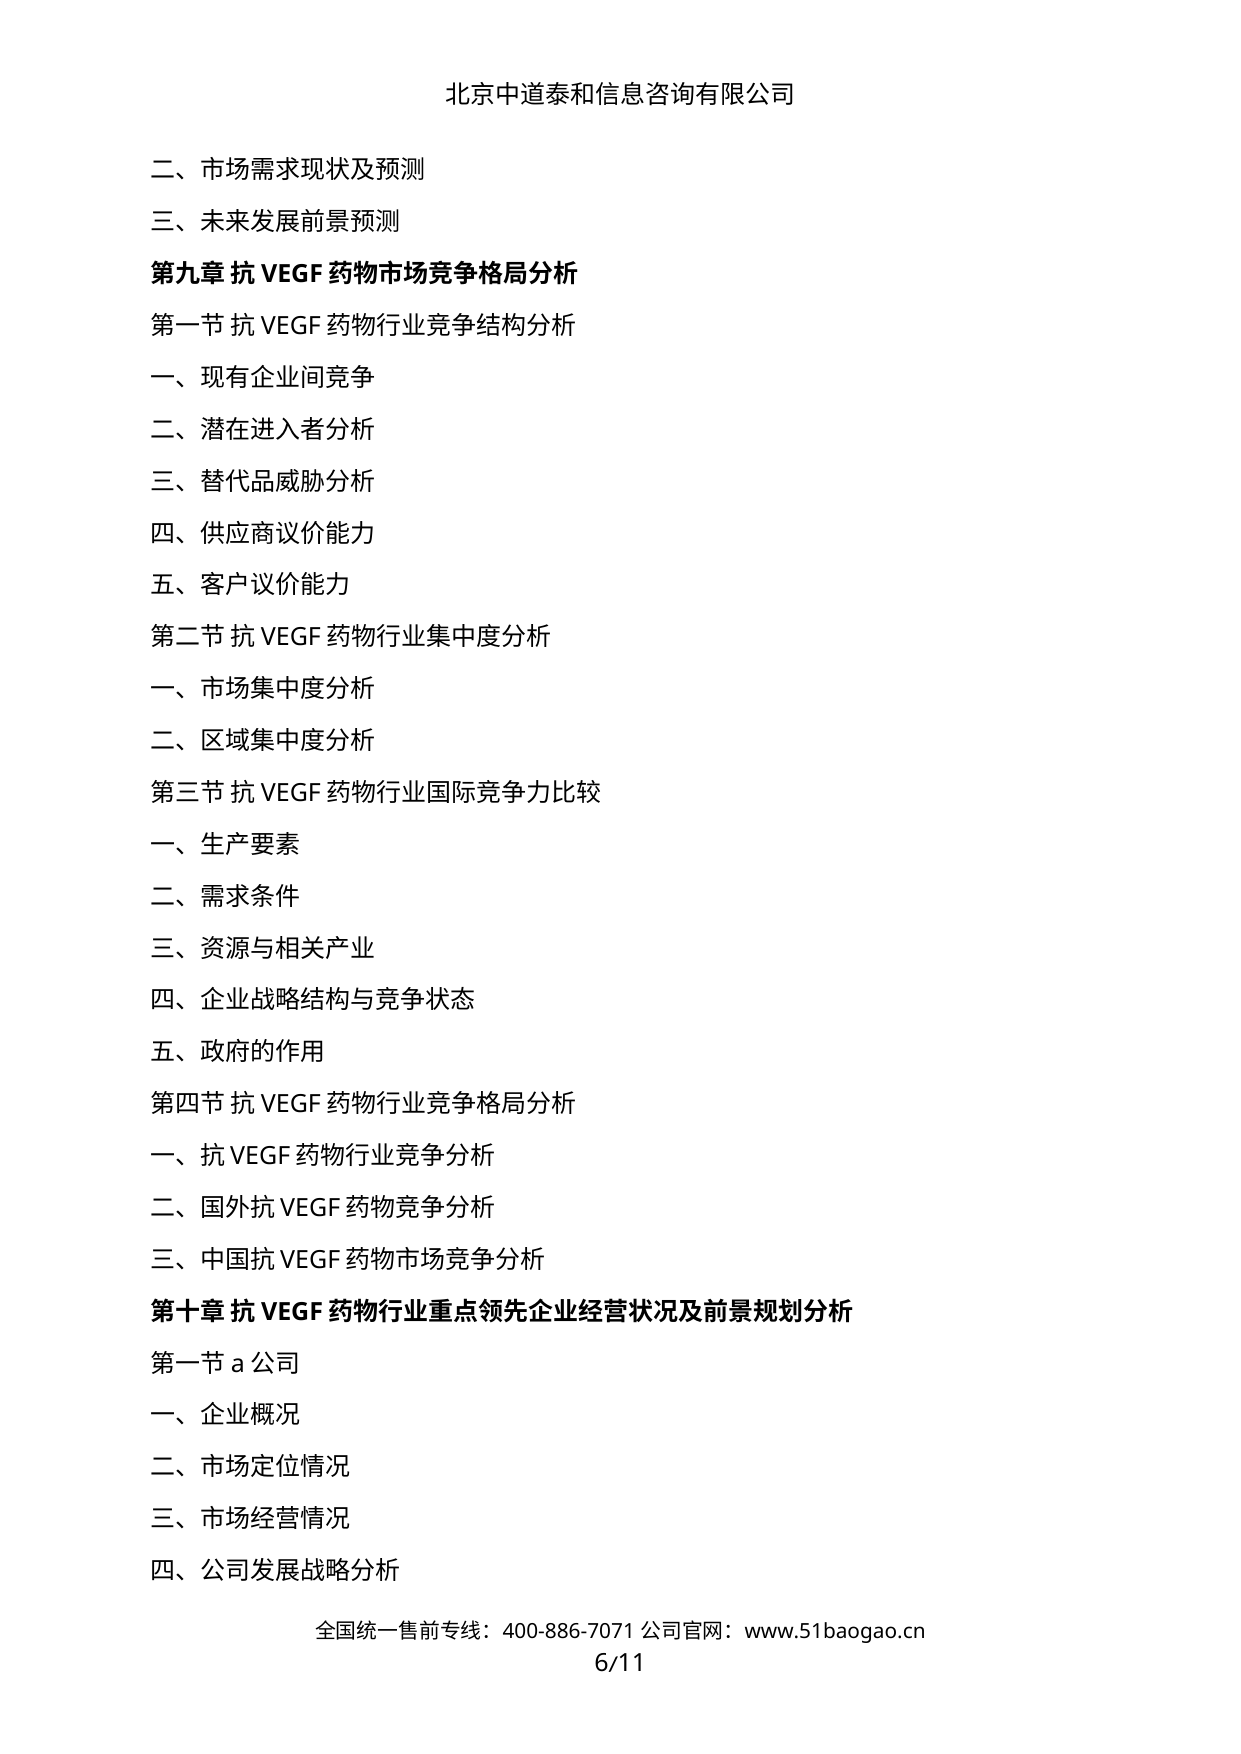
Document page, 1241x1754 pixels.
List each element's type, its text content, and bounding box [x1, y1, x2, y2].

text 第三节 抗VEGF药物行业国际竞争力比较 [150, 772, 1090, 809]
text 四、公司发展战略分析 [150, 1551, 1090, 1587]
text 一、抗VEGF药物行业竞争分析 [150, 1136, 1090, 1172]
text 第四节 抗VEGF药物行业竞争格局分析 [150, 1084, 1090, 1120]
text 第二节 抗VEGF药物行业集中度分析 [150, 617, 1090, 653]
text 二、国外抗VEGF药物竞争分析 [150, 1187, 1090, 1224]
text 一、生产要素 [150, 824, 1090, 861]
text 第十章 抗VEGF药物行业重点领先企业经营状况及前景规划分析 [150, 1291, 1090, 1327]
text 一、现有企业间竞争 [150, 357, 1090, 394]
text 三、资源与相关产业 [150, 928, 1090, 964]
text 四、供应商议价能力 [150, 513, 1090, 549]
text 二、需求条件 [150, 876, 1090, 912]
text 一、市场集中度分析 [150, 669, 1090, 705]
text 五、客户议价能力 [150, 565, 1090, 601]
text 五、政府的作用 [150, 1032, 1090, 1068]
text 第一节 抗VEGF药物行业竞争结构分析 [150, 306, 1090, 342]
text 三、市场经营情况 [150, 1499, 1090, 1535]
text 二、区域集中度分析 [150, 721, 1090, 757]
text 二、市场需求现状及预测 [150, 150, 1090, 186]
text 第九章 抗VEGF药物市场竞争格局分析 [150, 254, 1090, 290]
text 第一节 a公司 [150, 1343, 1090, 1379]
text 三、未来发展前景预测 [150, 202, 1090, 238]
text 一、企业概况 [150, 1395, 1090, 1431]
text 三、替代品威胁分析 [150, 461, 1090, 497]
text 二、潜在进入者分析 [150, 409, 1090, 446]
text 四、企业战略结构与竞争状态 [150, 980, 1090, 1016]
text 二、市场定位情况 [150, 1447, 1090, 1483]
text 三、中国抗VEGF药物市场竞争分析 [150, 1239, 1090, 1276]
